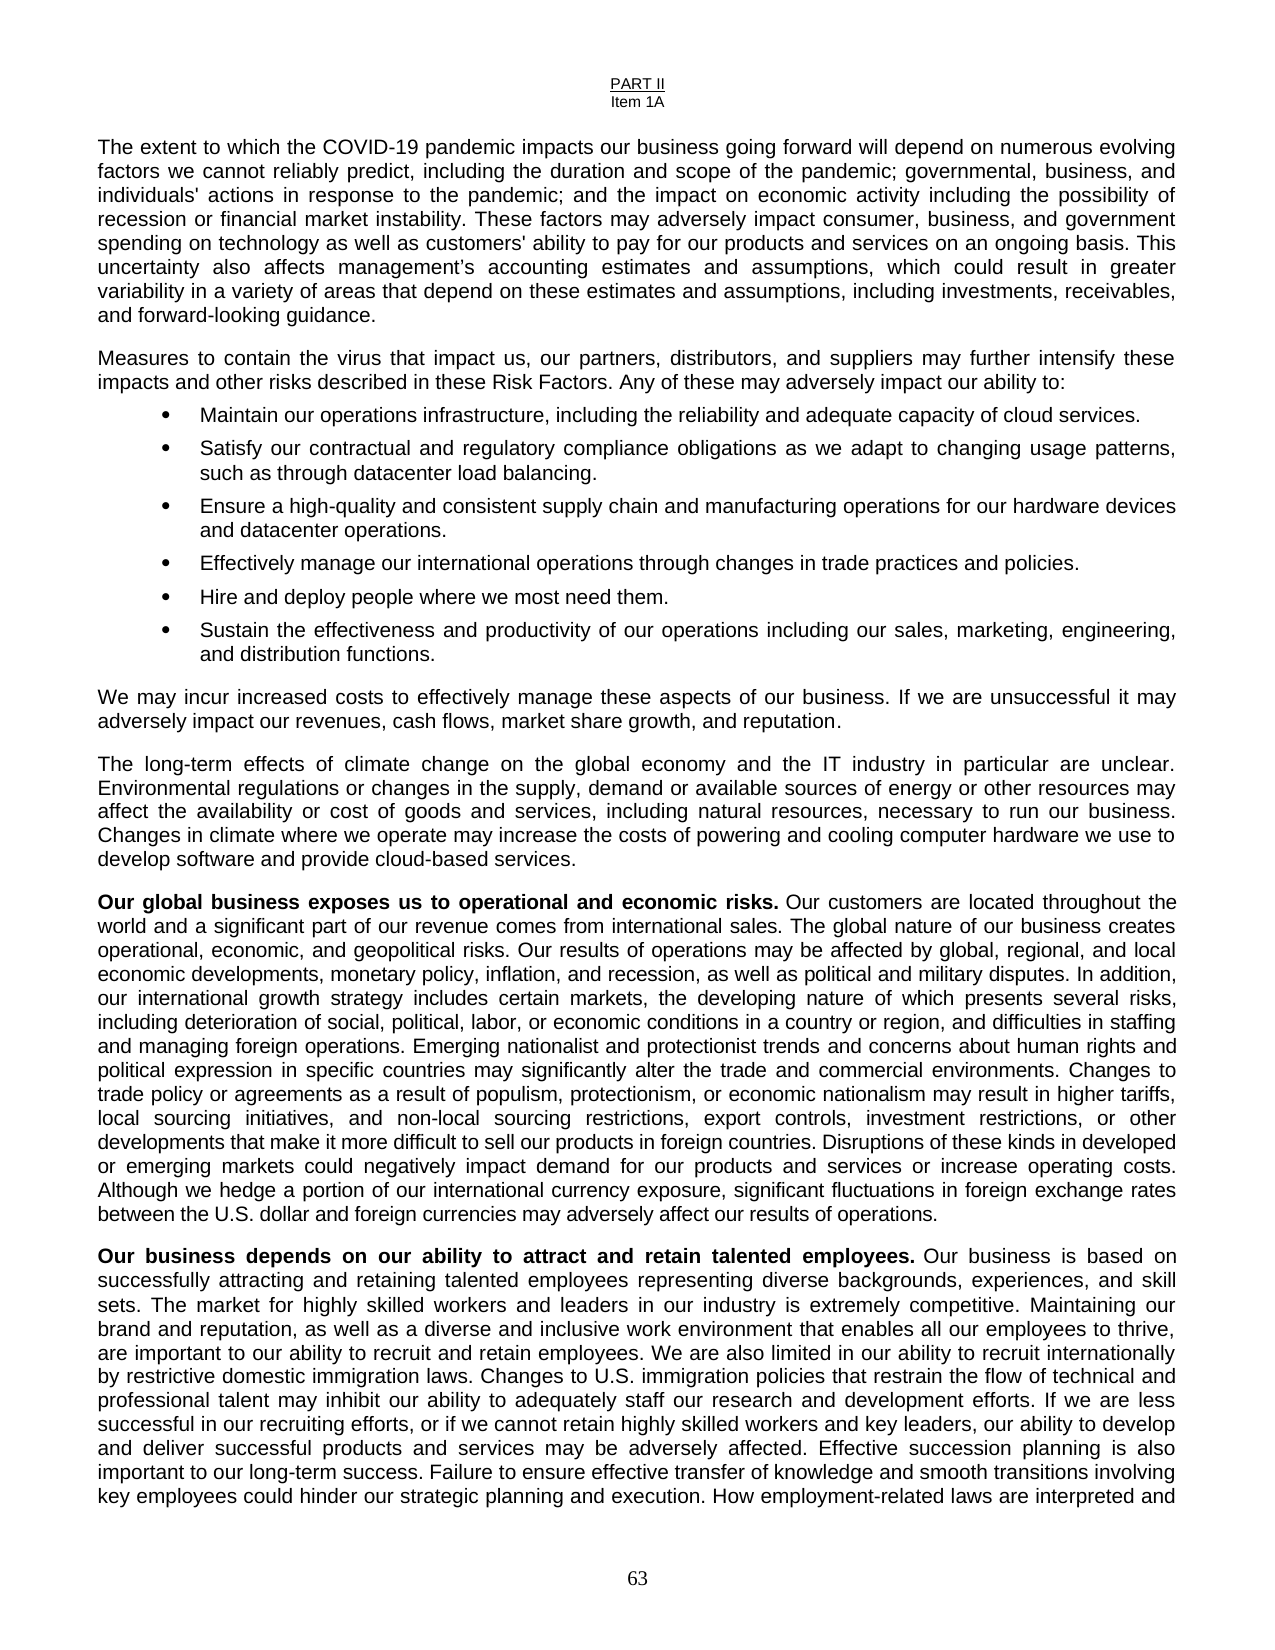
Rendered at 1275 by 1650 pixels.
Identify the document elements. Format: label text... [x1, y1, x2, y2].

list Sustain the effectiveness and productivity of our operations including our sales, marketing, engineering, and distribution functions. [162, 618, 1177, 666]
text Our global business exposes us to operational and economic risks. Our customers are located throughout the world and a significant part of our revenue comes from international sales. The global nature of our business creates operational, economic, and geopolitical risks. Our results of operations may be affected by global, regional, and local economic developments, monetary policy, inflation, and recession, as well as political and military disputes. In addition, our international growth strategy includes certain markets, the developing nature of which presents several risks, including deterioration of social, political, labor, or economic conditions in a country or region, and difficulties in staffing and managing foreign operations. Emerging nationalist and protectionist trends and concerns about human rights and political expression in specific countries may significantly alter the trade and commercial environments. Changes to trade policy or agreements as a result of populism, protectionism, or economic nationalism may result in higher tariffs, local sourcing initiatives, and non-local sourcing restrictions, export controls, investment restrictions, or other developments that make it more difficult to sell our products in foreign countries. Disruptions of these kinds in developed or emerging markets could negatively impact demand for our products and services or increase operating costs. Although we hedge a portion of our international currency exposure, significant fluctuations in foreign exchange rates between the U.S. dollar and foreign currencies may adversely affect our results of operations. [97, 890, 1177, 1226]
list Effectively manage our international operations through changes in trade practices and policies. [162, 551, 1177, 575]
list Ensure a high-quality and consistent supply chain and manufacturing operations for our hardware devices and datacenter operations. [162, 494, 1177, 542]
list Maintain our operations infrastructure, including the reliability and adequate capacity of cloud services. [162, 403, 1177, 427]
text Measures to contain the virus that impact us, our partners, distributors, and suppliers may further intensify these impacts and other risks described in these Risk Factors. Any of these may adversely impact our ability to: [97, 346, 1177, 393]
list Satisfy our contractual and regulatory compliance obligations as we adapt to changing usage patterns, such as through datacenter load balancing. [162, 436, 1177, 484]
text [97, 1244, 1177, 1508]
text The long-term effects of climate change on the global economy and the IT industry in particular are unclear. Environmental regulations or changes in the supply, demand or available sources of energy or other resources may affect the availability or cost of goods and services, including natural resources, necessary to run our business. Changes in climate where we operate may increase the costs of powering and cooling computer hardware we use to develop software and provide cloud-based services. [97, 751, 1177, 871]
text We may incur increased costs to effectively manage these aspects of our business. If we are unsuccessful it may adversely impact our revenues, cash flows, market share growth, and reputation. [97, 685, 1177, 733]
text The extent to which the COVID-19 pandemic impacts our business going forward will depend on numerous evolving factors we cannot reliably predict, including the duration and scope of the pandemic; governmental, business, and individuals' actions in response to the pandemic; and the impact on economic activity including the possibility of recession or financial market instability. These factors may adversely impact consumer, business, and government spending on technology as well as customers' ability to pay for our products and services on an ongoing basis. This uncertainty also affects management’s accounting estimates and assumptions, which could result in greater variability in a variety of areas that depend on these estimates and assumptions, including investments, receivables, and forward-looking guidance. [97, 135, 1177, 327]
list Hire and deploy people where we most need them. [162, 584, 1177, 608]
